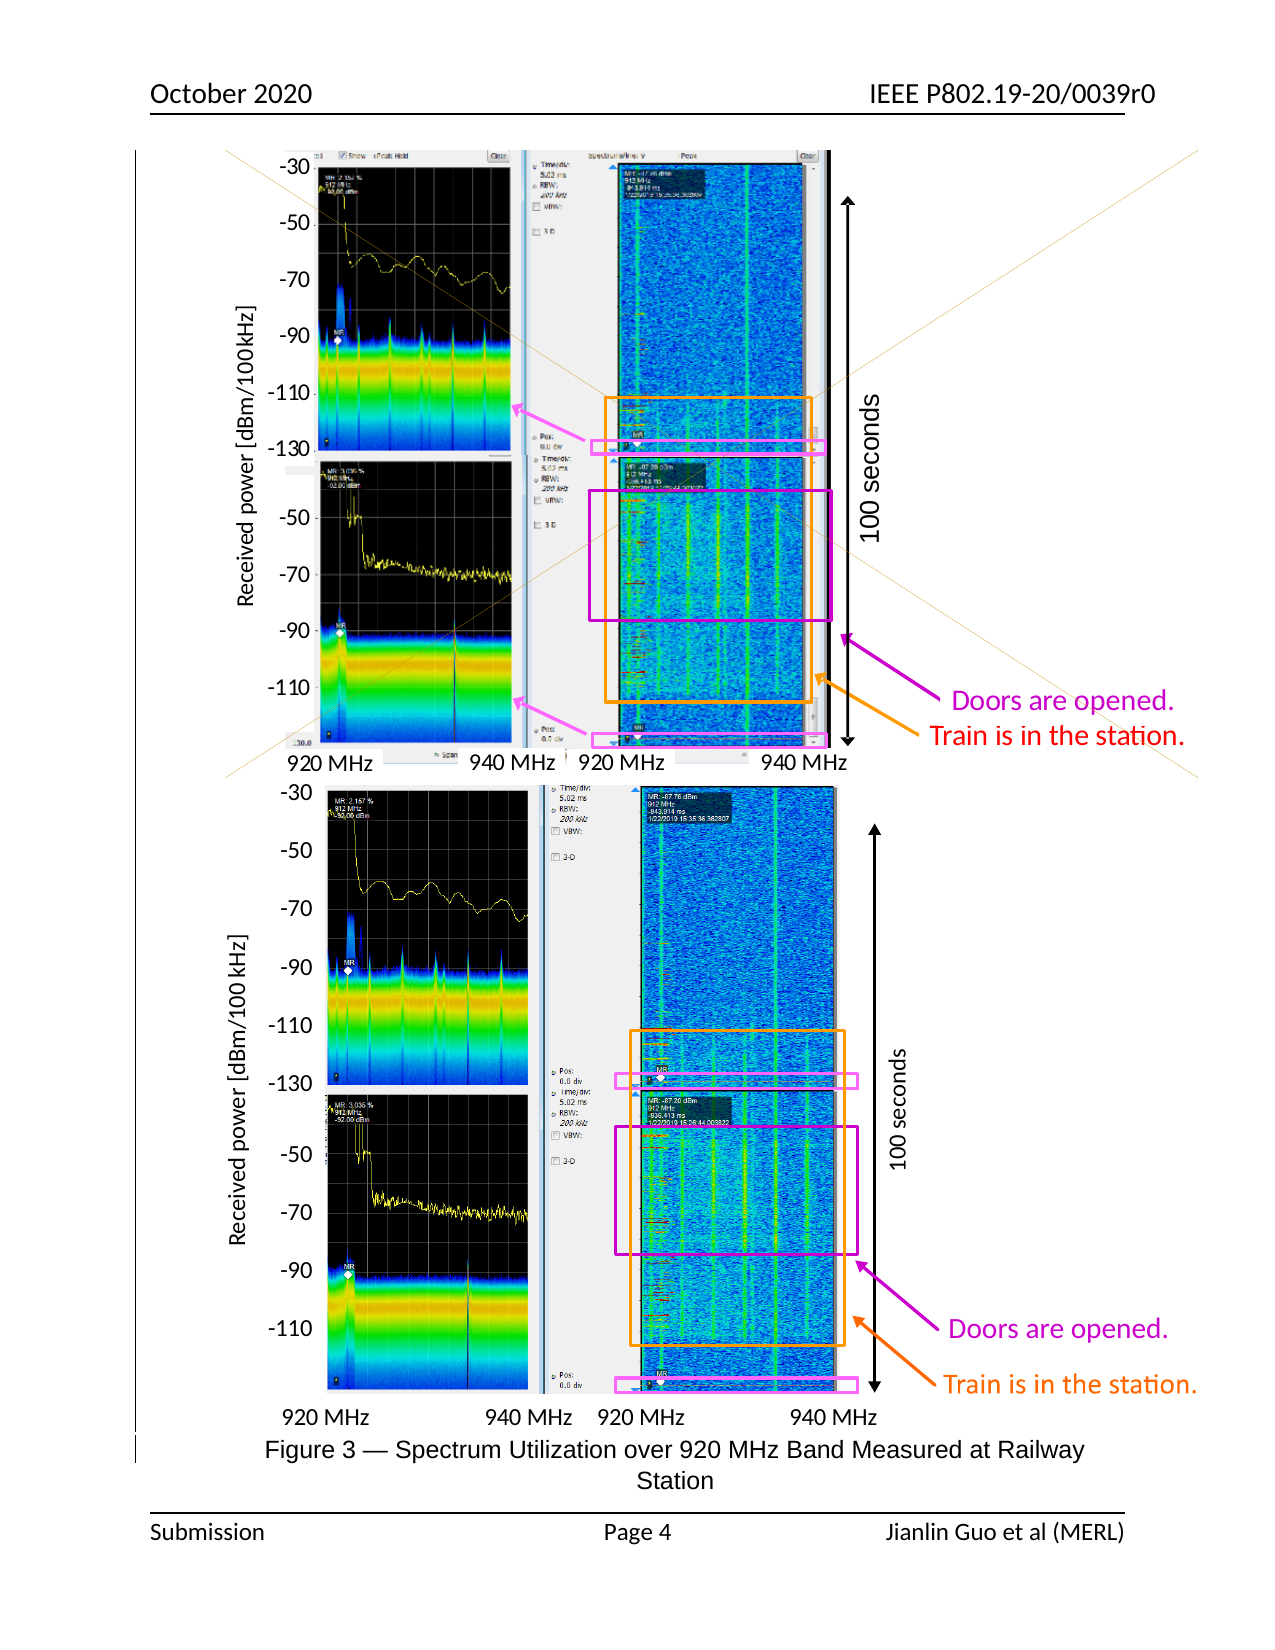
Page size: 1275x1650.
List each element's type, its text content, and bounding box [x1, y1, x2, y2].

list Figure 3 — Spectrum Utilization over 920 MHz Band Measured at Railway Station [225, 1434, 1125, 1494]
